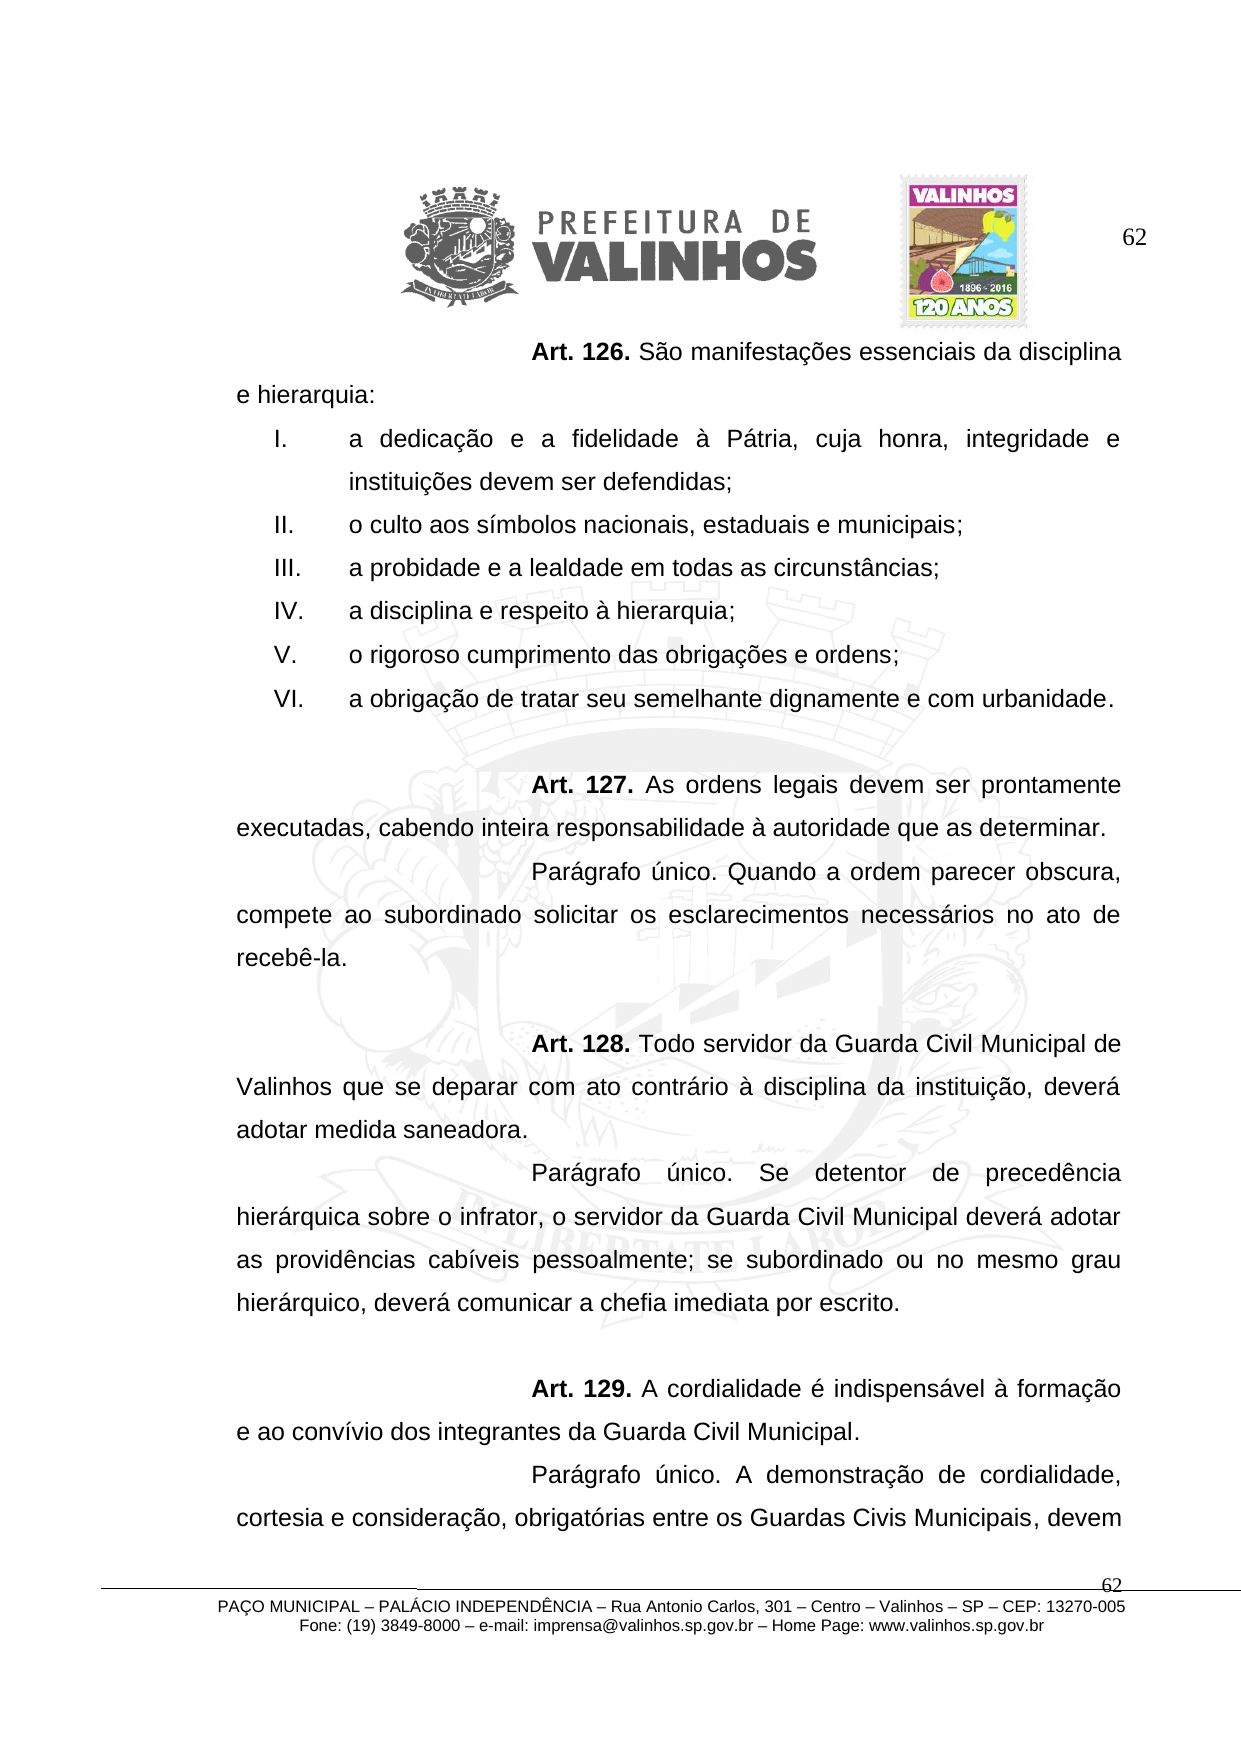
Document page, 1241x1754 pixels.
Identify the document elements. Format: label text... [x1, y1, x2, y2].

list a probidade e a lealdade em todas as circunstâncias; [274, 553, 1122, 582]
text Parágrafo único. Quando a ordem parecer obscura, compete ao subordinado solicitar os esclarecimentos necessários no ato de recebê-la. [236, 856, 1122, 971]
text Art. 127. As ordens legais devem ser prontamente executadas, cabendo inteira responsabilidade à autoridade que as determinar. [236, 770, 1122, 842]
list a dedicação e a fidelidade à Pátria, cuja honra, integridade e instituições devem ser defendidas; [274, 423, 1122, 495]
picture [893, 167, 1034, 335]
list o culto aos símbolos nacionais, estaduais e municipais; [274, 510, 1122, 538]
text Art. 129. A cordialidade é indispensável à formação e ao convívio dos integrantes da Guarda Civil Municipal. [236, 1374, 1122, 1446]
text Parágrafo único. Se detentor de precedência hierárquica sobre o infrator, o servidor da Guarda Civil Municipal deverá adotar as providências cabíveis pessoalmente; se subordinado ou no mesmo grau hierárquico, deverá comunicar a chefia imediata por escrito. [236, 1158, 1122, 1316]
list a disciplina e respeito à hierarquia; [274, 596, 1122, 625]
list o rigoroso cumprimento das obrigações e ordens; [274, 639, 1122, 669]
text Art. 128. Todo servidor da Guarda Civil Municipal de Valinhos que se deparar com ato contrário à disciplina da instituição, deverá adotar medida saneadora. [236, 1029, 1122, 1144]
list a obrigação de tratar seu semelhante dignamente e com urbanidade. [274, 684, 1122, 713]
text Art. 126. São manifestações essenciais da disciplina e hierarquia: [236, 337, 1122, 409]
